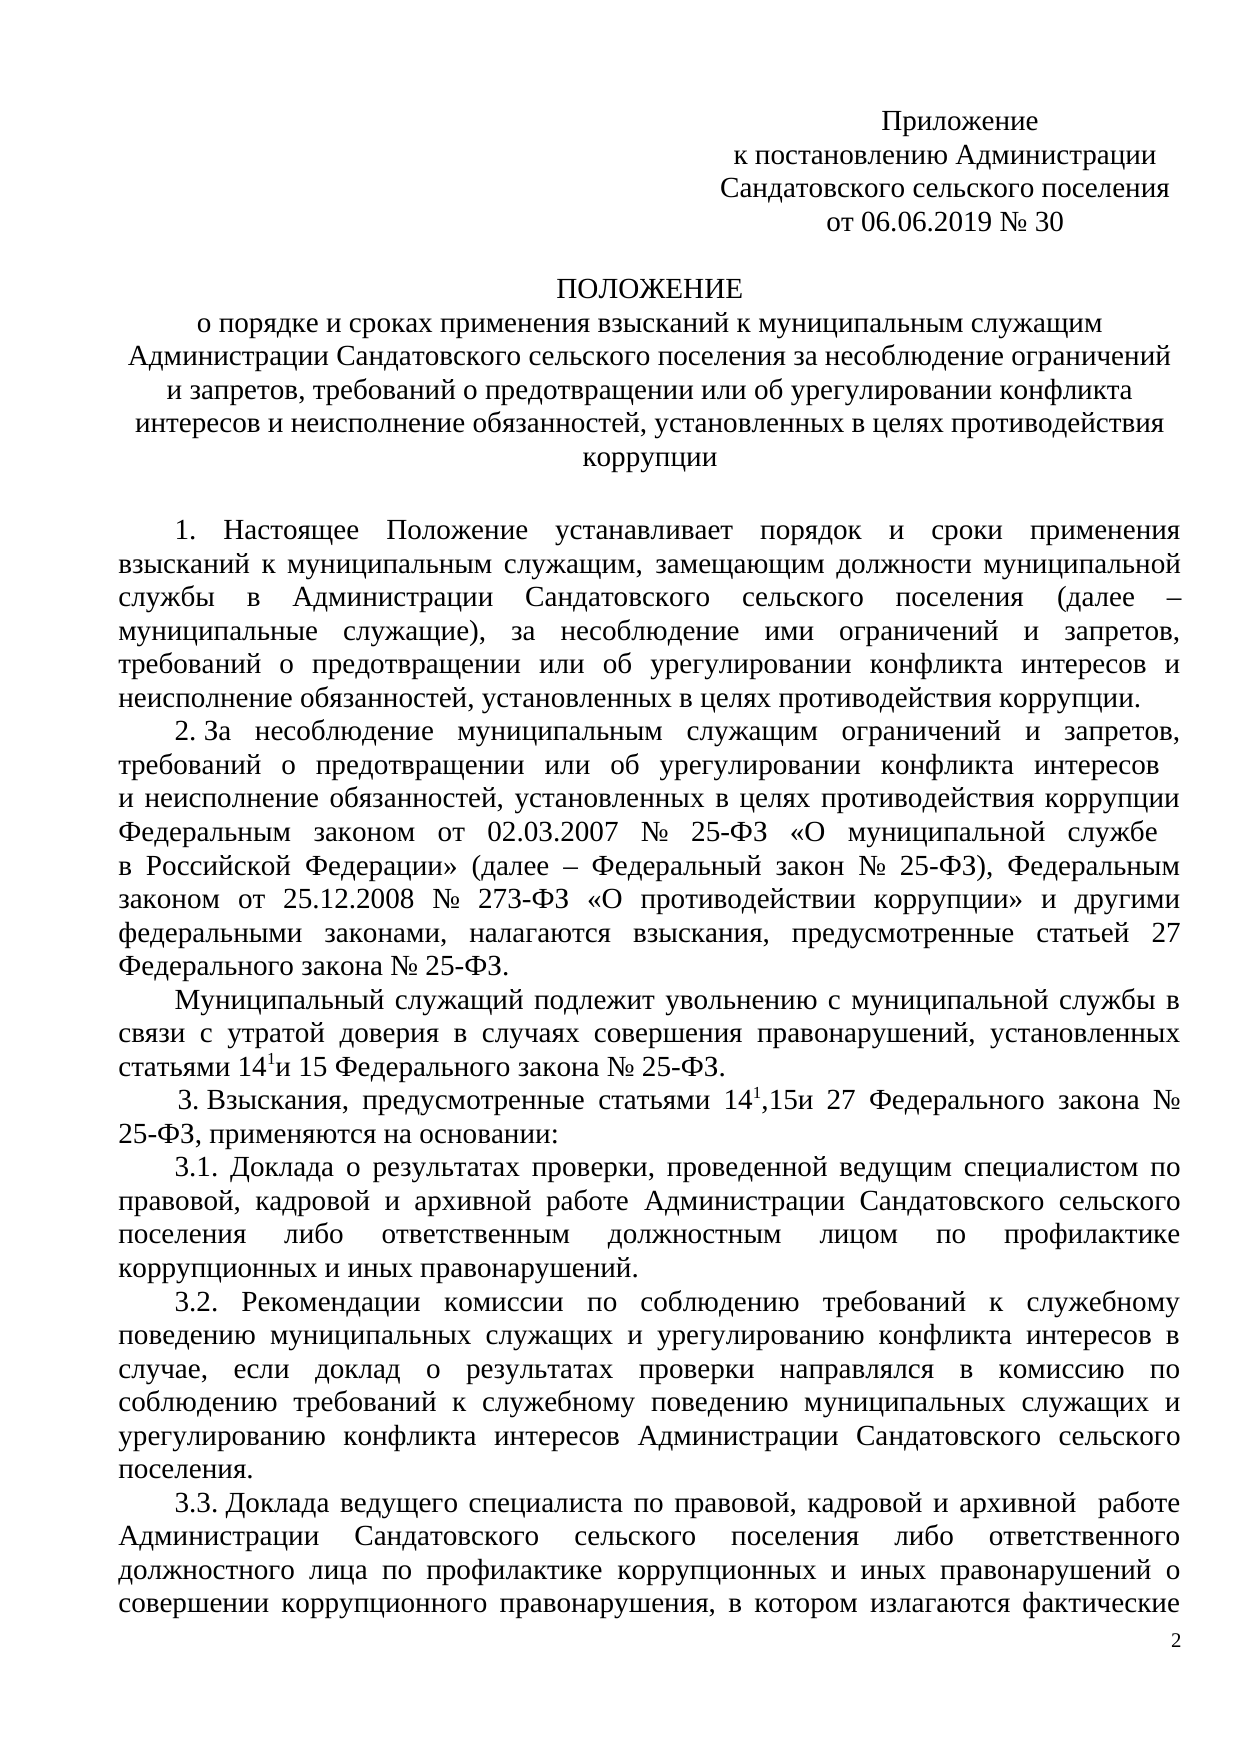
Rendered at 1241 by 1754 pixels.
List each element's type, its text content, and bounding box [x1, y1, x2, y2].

text 1. Настоящее Положение устанавливает порядок и сроки применения взысканий к муниципальным служащим, замещающим должности муниципальной службы в Администрации Сандатовского сельского поселения (далее – муниципальные служащие), за несоблюдение ими ограничений и запретов, требований о предотвращении или об урегулировании конфликта интересов и неисполнение обязанностей, установленных в целях противодействия коррупции. [118, 512, 1181, 713]
text Приложение [118, 103, 1181, 137]
text к постановлению Администрации Сандатовского сельского поселения [709, 137, 1181, 204]
text 3.2. Рекомендации комиссии по соблюдению требований к служебному поведению муниципальных служащих и урегулированию конфликта интересов в случае, если доклад о результатах проверки направлялся в комиссию по соблюдению требований к служебному поведению муниципальных служащих и урегулированию конфликта интересов Администрации Сандатовского сельского поселения. [118, 1284, 1181, 1485]
text ПОЛОЖЕНИЕ о порядке и сроках применения взысканий к муниципальным служащим Администрации Сандатовского сельского поселения за несоблюдение ограничений и запретов, требований о предотвращении или об урегулировании конфликта интересов и неисполнение обязанностей, установленных в целях противодействия коррупции [118, 271, 1181, 472]
text Муниципальный служащий подлежит увольнению с муниципальной службы в связи с утратой доверия в случаях совершения правонарушений, установленных статьями 141и 15 Федерального закона № 25-ФЗ. [118, 982, 1181, 1082]
text от 06.06.2019 № 30 [709, 204, 1181, 238]
text 3. Взыскания, предусмотренные статьями 141,15и 27 Федерального закона № 25-ФЗ, применяются на основании: [118, 1082, 1181, 1149]
text 3.1. Доклада о результатах проверки, проведенной ведущим специалистом по правовой, кадровой и архивной работе Администрации Сандатовского сельского поселения либо ответственным должностным лицом по профилактике коррупционных и иных правонарушений. [118, 1149, 1181, 1284]
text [118, 1485, 1181, 1619]
text 2. За несоблюдение муниципальным служащим ограничений и запретов, требований о предотвращении или об урегулировании конфликта интересов и неисполнение обязанностей, установленных в целях противодействия коррупции Федеральным законом от 02.03.2007 № 25-ФЗ «О муниципальной службе в Российской Федерации» (далее – Федеральный закон № 25-ФЗ), Федеральным законом от 25.12.2008 № 273-ФЗ «О противодействии коррупции» и другими федеральными законами, налагаются взыскания, предусмотренные статьей 27 Федерального закона № 25-ФЗ. [118, 713, 1181, 982]
